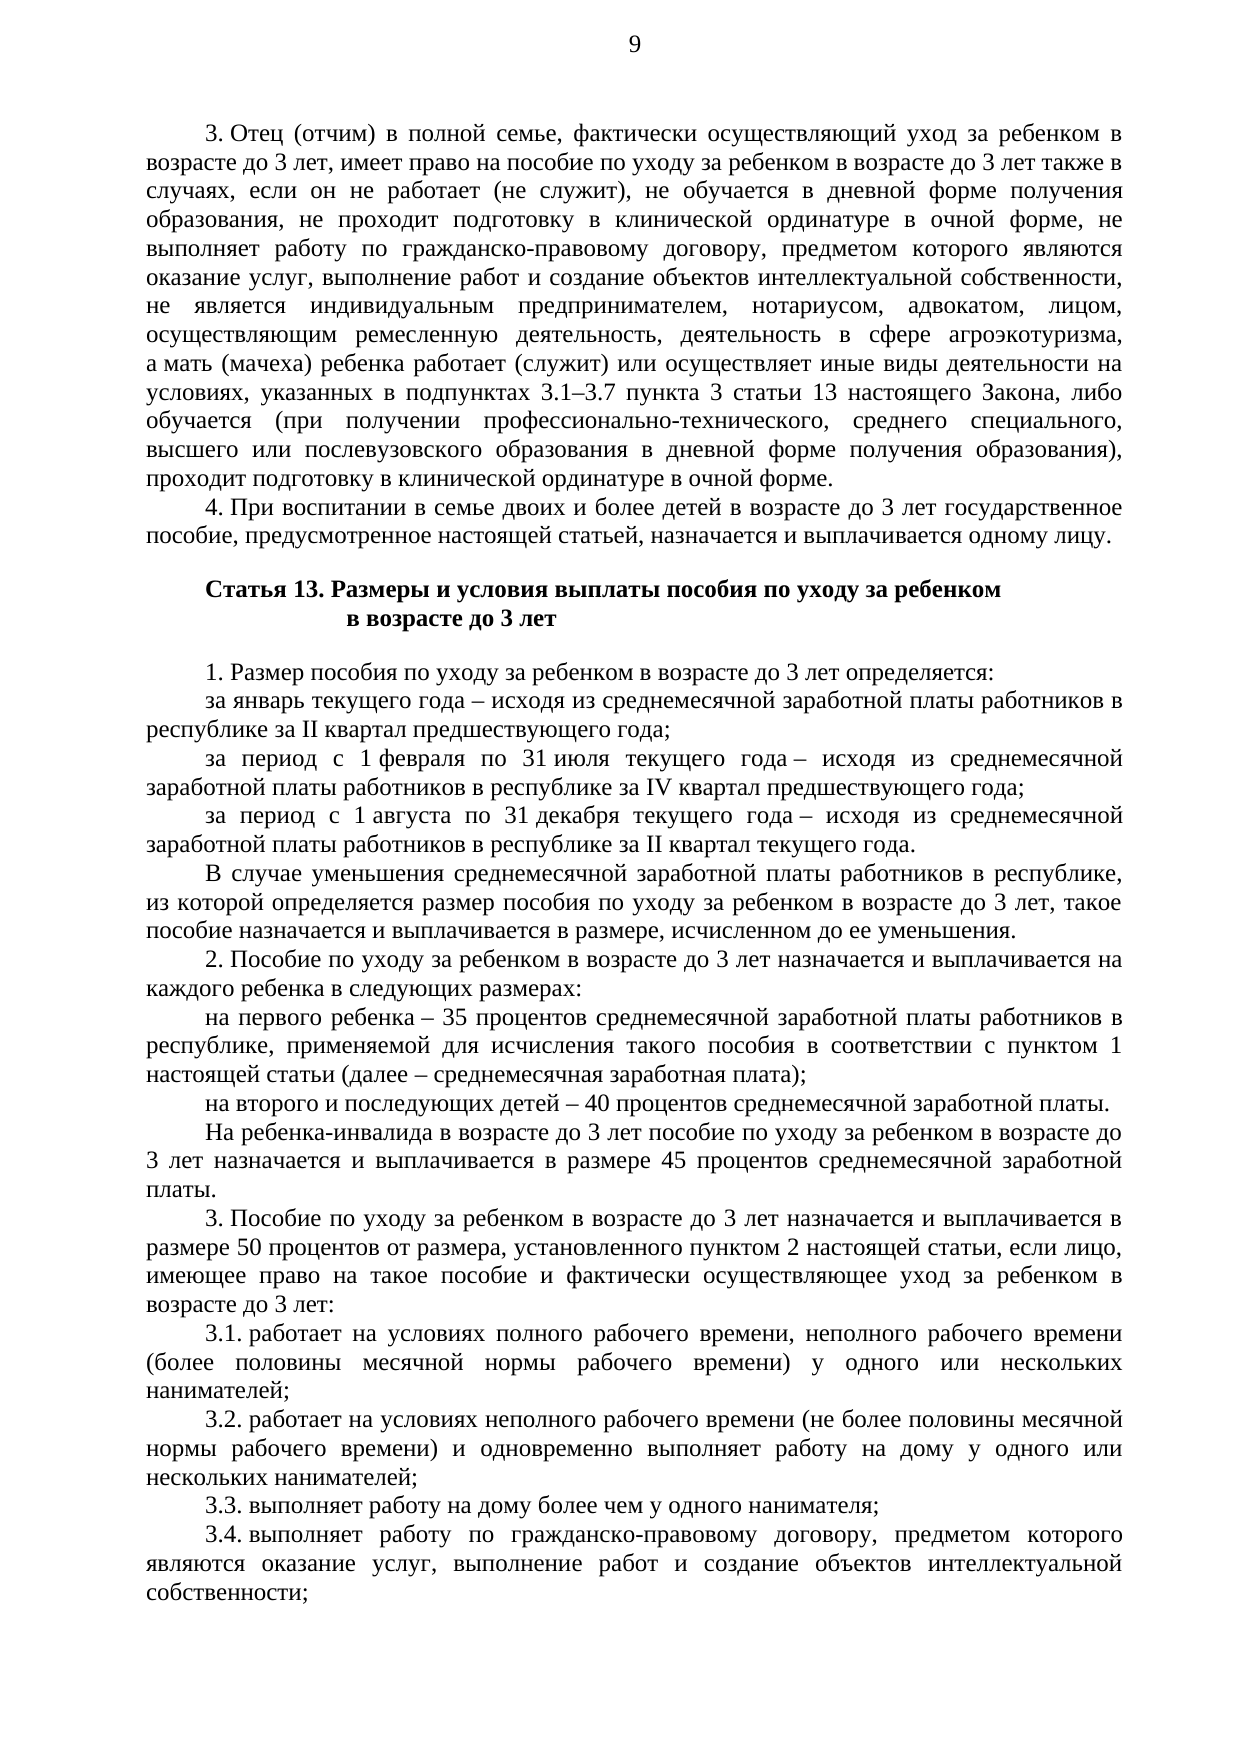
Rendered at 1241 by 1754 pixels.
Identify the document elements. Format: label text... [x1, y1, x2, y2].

text 4. При воспитании в семье двоих и более детей в возрасте до 3 лет государственное пособие, предусмотренное настоящей статьей, назначается и выплачивается одному лицу. [146, 492, 1123, 549]
text Статья 13. Размеры и условия выплаты пособия по уходу за ребенком в возрасте до 3 лет [205, 574, 1123, 632]
text 3.4. выполняет работу по гражданско-правовому договору, предметом которого являются оказание услуг, выполнение работ и создание объектов интеллектуальной собственности; [146, 1519, 1123, 1606]
text на первого ребенка – 35 процентов среднемесячной заработной платы работников в республике, применяемой для исчисления такого пособия в соответствии с пунктом 1 настоящей статьи (далее – среднемесячная заработная плата); [146, 1002, 1123, 1088]
text 3.3. выполняет работу на дому более чем у одного нанимателя; [146, 1491, 1123, 1519]
text 3. Пособие по уходу за ребенком в возрасте до 3 лет назначается и выплачивается в размере 50 процентов от размера, установленного пунктом 2 настоящей статьи, если лицо, имеющее право на такое пособие и фактически осуществляющее уход за ребенком в возрасте до 3 лет: [146, 1203, 1123, 1318]
text за период с 1 февраля по 31 июля текущего года – исходя из среднемесячной заработной платы работников в республике за IV квартал предшествующего года; [146, 743, 1123, 801]
text за январь текущего года – исходя из среднемесячной заработной платы работников в республике за II квартал предшествующего года; [146, 686, 1123, 743]
text 3. Отец (отчим) в полной семье, фактически осуществляющий уход за ребенком в возрасте до 3 лет, имеет право на пособие по уходу за ребенком в возрасте до 3 лет также в случаях, если он не работает (не служит), не обучается в дневной форме получения образования, не проходит подготовку в клинической ординатуре в очной форме, не выполняет работу по гражданско-правовому договору, предметом которого являются оказание услуг, выполнение работ и создание объектов интеллектуальной собственности, не является индивидуальным предпринимателем, нотариусом, адвокатом, лицом, осуществляющим ремесленную деятельность, деятельность в сфере агроэкотуризма, а мать (мачеха) ребенка работает (служит) или осуществляет иные виды деятельности на условиях, указанных в подпунктах 3.1–3.7 пункта 3 статьи 13 настоящего Закона, либо обучается (при получении профессионально-технического, среднего специального, высшего или послевузовского образования в дневной форме получения образования), проходит подготовку в клинической ординатуре в очной форме. [146, 118, 1123, 492]
text В случае уменьшения среднемесячной заработной платы работников в республике, из которой определяется размер пособия по уходу за ребенком в возрасте до 3 лет, такое пособие назначается и выплачивается в размере, исчисленном до ее уменьшения. [146, 858, 1123, 944]
text на второго и последующих детей – 40 процентов среднемесячной заработной платы. [146, 1088, 1123, 1117]
text 3.2. работает на условиях неполного рабочего времени (не более половины месячной нормы рабочего времени) и одновременно выполняет работу на дому у одного или нескольких нанимателей; [146, 1404, 1123, 1491]
text за период с 1 августа по 31 декабря текущего года – исходя из среднемесячной заработной платы работников в республике за II квартал текущего года. [146, 801, 1123, 858]
text 3.1. работает на условиях полного рабочего времени, неполного рабочего времени (более половины месячной нормы рабочего времени) у одного или нескольких нанимателей; [146, 1318, 1123, 1404]
text На ребенка-инвалида в возрасте до 3 лет пособие по уходу за ребенком в возрасте до 3 лет назначается и выплачивается в размере 45 процентов среднемесячной заработной платы. [146, 1117, 1123, 1203]
text 2. Пособие по уходу за ребенком в возрасте до 3 лет назначается и выплачивается на каждого ребенка в следующих размерах: [146, 944, 1123, 1002]
text 1. Размер пособия по уходу за ребенком в возрасте до 3 лет определяется: [146, 657, 1123, 686]
